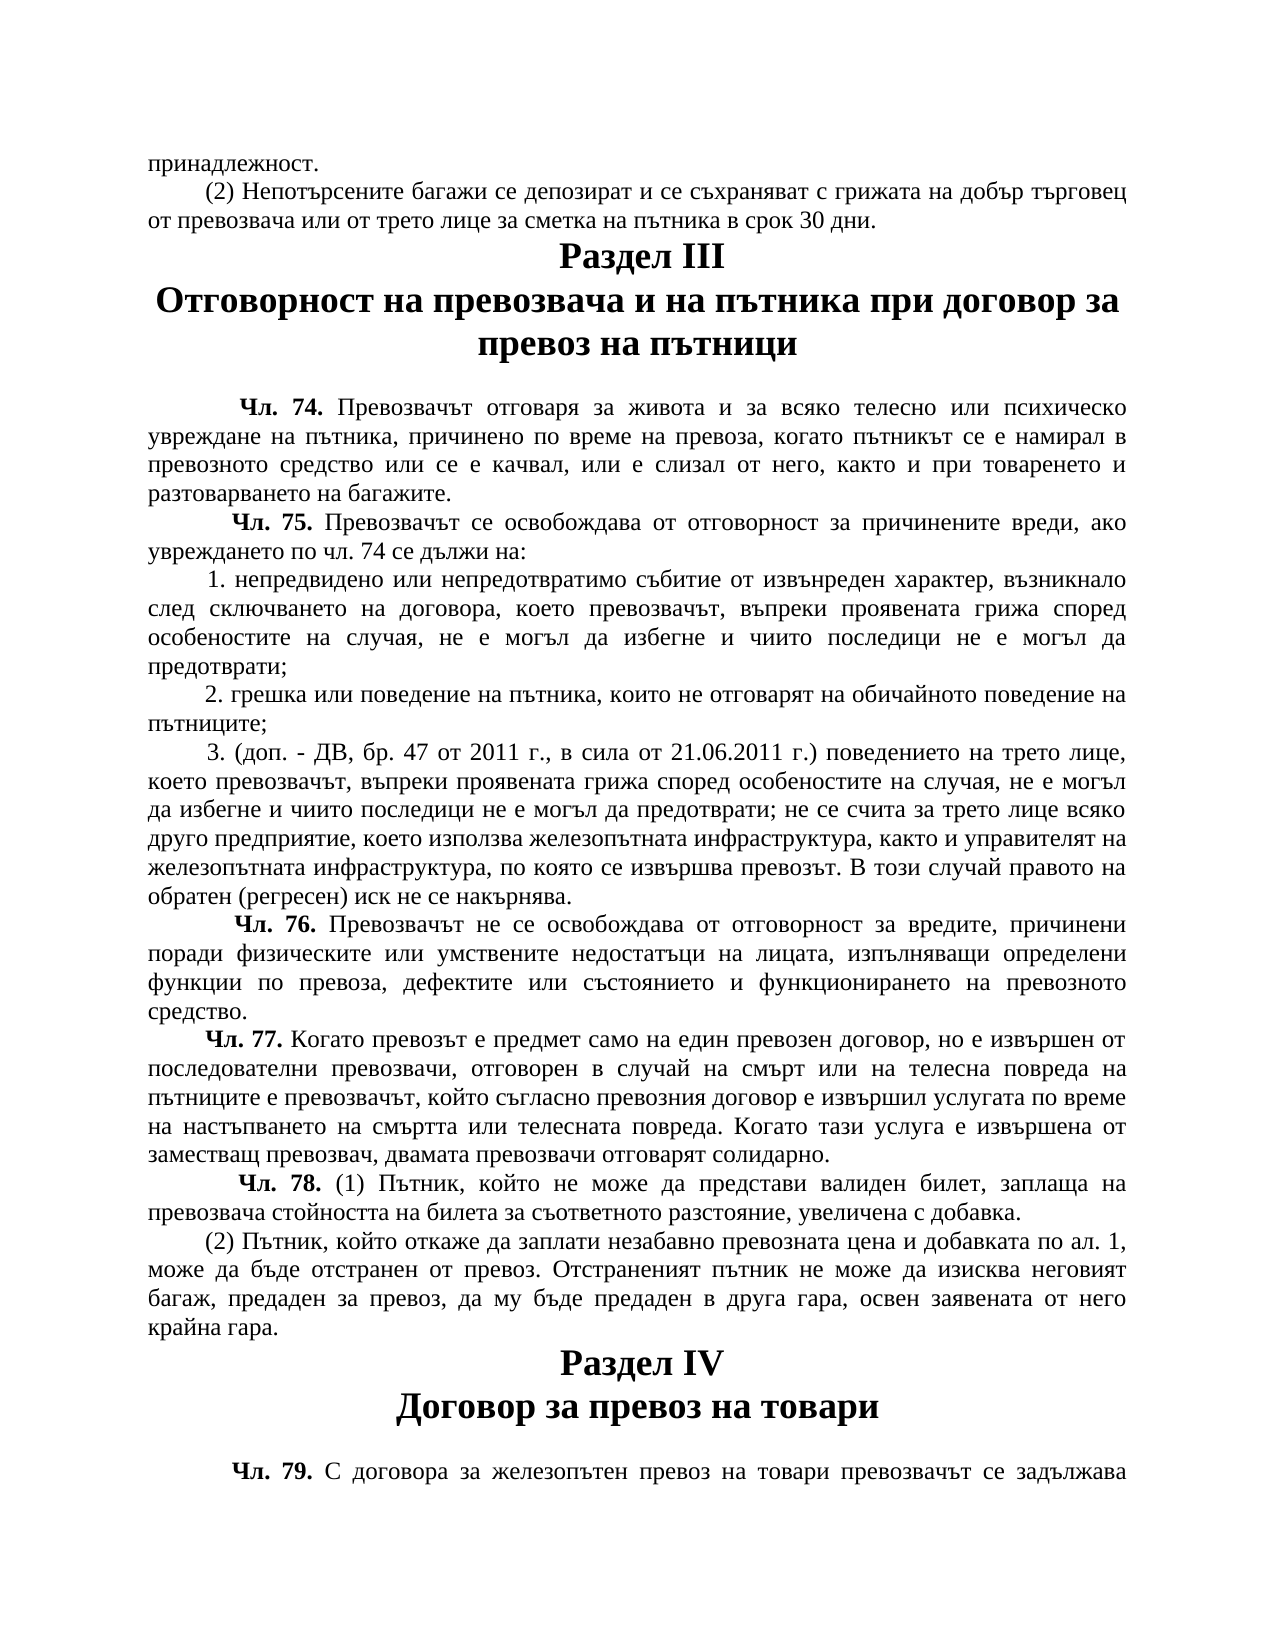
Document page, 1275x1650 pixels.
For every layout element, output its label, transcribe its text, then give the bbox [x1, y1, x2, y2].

text Чл. 78. (1) Пътник, който не може да представи валиден билет, заплаща на превозвача стойността на билета за съответното разстояние, увеличена с добавка. [148, 1168, 1127, 1226]
text 3. (доп. - ДВ, бр. 47 от 2011 г., в сила от 21.06.2011 г.) поведението на трето лице, което превозвачът, въпреки проявената грижа според особеностите на случая, не е могъл да избегне и чиито последици не е могъл да предотврати; не се счита за трето лице всяко друго предприятие, което използва железопътната инфраструктура, както и управителят на железопътната инфраструктура, по която се извършва превозът. В този случай правото на обратен (регресен) иск не се накърнява. [148, 737, 1127, 909]
text Чл. 75. Превозвачът се освобождава от отговорност за причинените вреди, ако увреждането по чл. 74 се дължи на: [148, 507, 1127, 564]
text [148, 148, 1127, 176]
text Чл. 77. Когато превозът е предмет само на един превозен договор, но е извършен от последователни превозвачи, отговорен в случай на смърт или на телесна повреда на пътниците е превозвачът, който съгласно превозния договор е извършил услугата по време на настъпването на смъртта или телесната повреда. Когато тази услуга е извършена от заместващ превозвач, двамата превозвачи отговарят солидарно. [148, 1024, 1127, 1168]
text Раздел IV [148, 1341, 1127, 1384]
text Чл. 76. Превозвачът не се освобождава от отговорност за вредите, причинени поради физическите или умствените недостатъци на лицата, изпълняващи определени функции по превоза, дефектите или състоянието и функционирането на превозното средство. [148, 909, 1127, 1024]
text 1. непредвидено или непредотвратимо събитие от извънреден характер, възникнало след сключването на договора, което превозвачът, въпреки проявената грижа според особеностите на случая, не е могъл да избегне и чиито последици не е могъл да предотврати; [148, 564, 1127, 679]
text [148, 1456, 1127, 1484]
text Договор за превоз на товари [148, 1384, 1127, 1427]
text Чл. 74. Превозвачът отговаря за живота и за всяко телесно или психическо увреждане на пътника, причинено по време на превоза, когато пътникът се е намирал в превозното средство или се е качвал, или е слизал от него, както и при товаренето и разтоварването на багажите. [148, 392, 1127, 507]
text (2) Непотърсените багажи се депозират и се съхраняват с грижата на добър търговец от превозвача или от трето лице за сметка на пътника в срок 30 дни. [148, 176, 1127, 234]
text Отговорност на превозвача и на пътника при договор за превоз на пътници [148, 277, 1127, 363]
text 2. грешка или поведение на пътника, които не отговарят на обичайното поведение на пътниците; [148, 679, 1127, 737]
text (2) Пътник, който откаже да заплати незабавно превозната цена и добавката по ал. 1, може да бъде отстранен от превоз. Отстраненият пътник не може да изисква неговият багаж, предаден за превоз, да му бъде предаден в друга гара, освен заявената от него крайна гара. [148, 1226, 1127, 1341]
text Раздел III [148, 234, 1127, 277]
